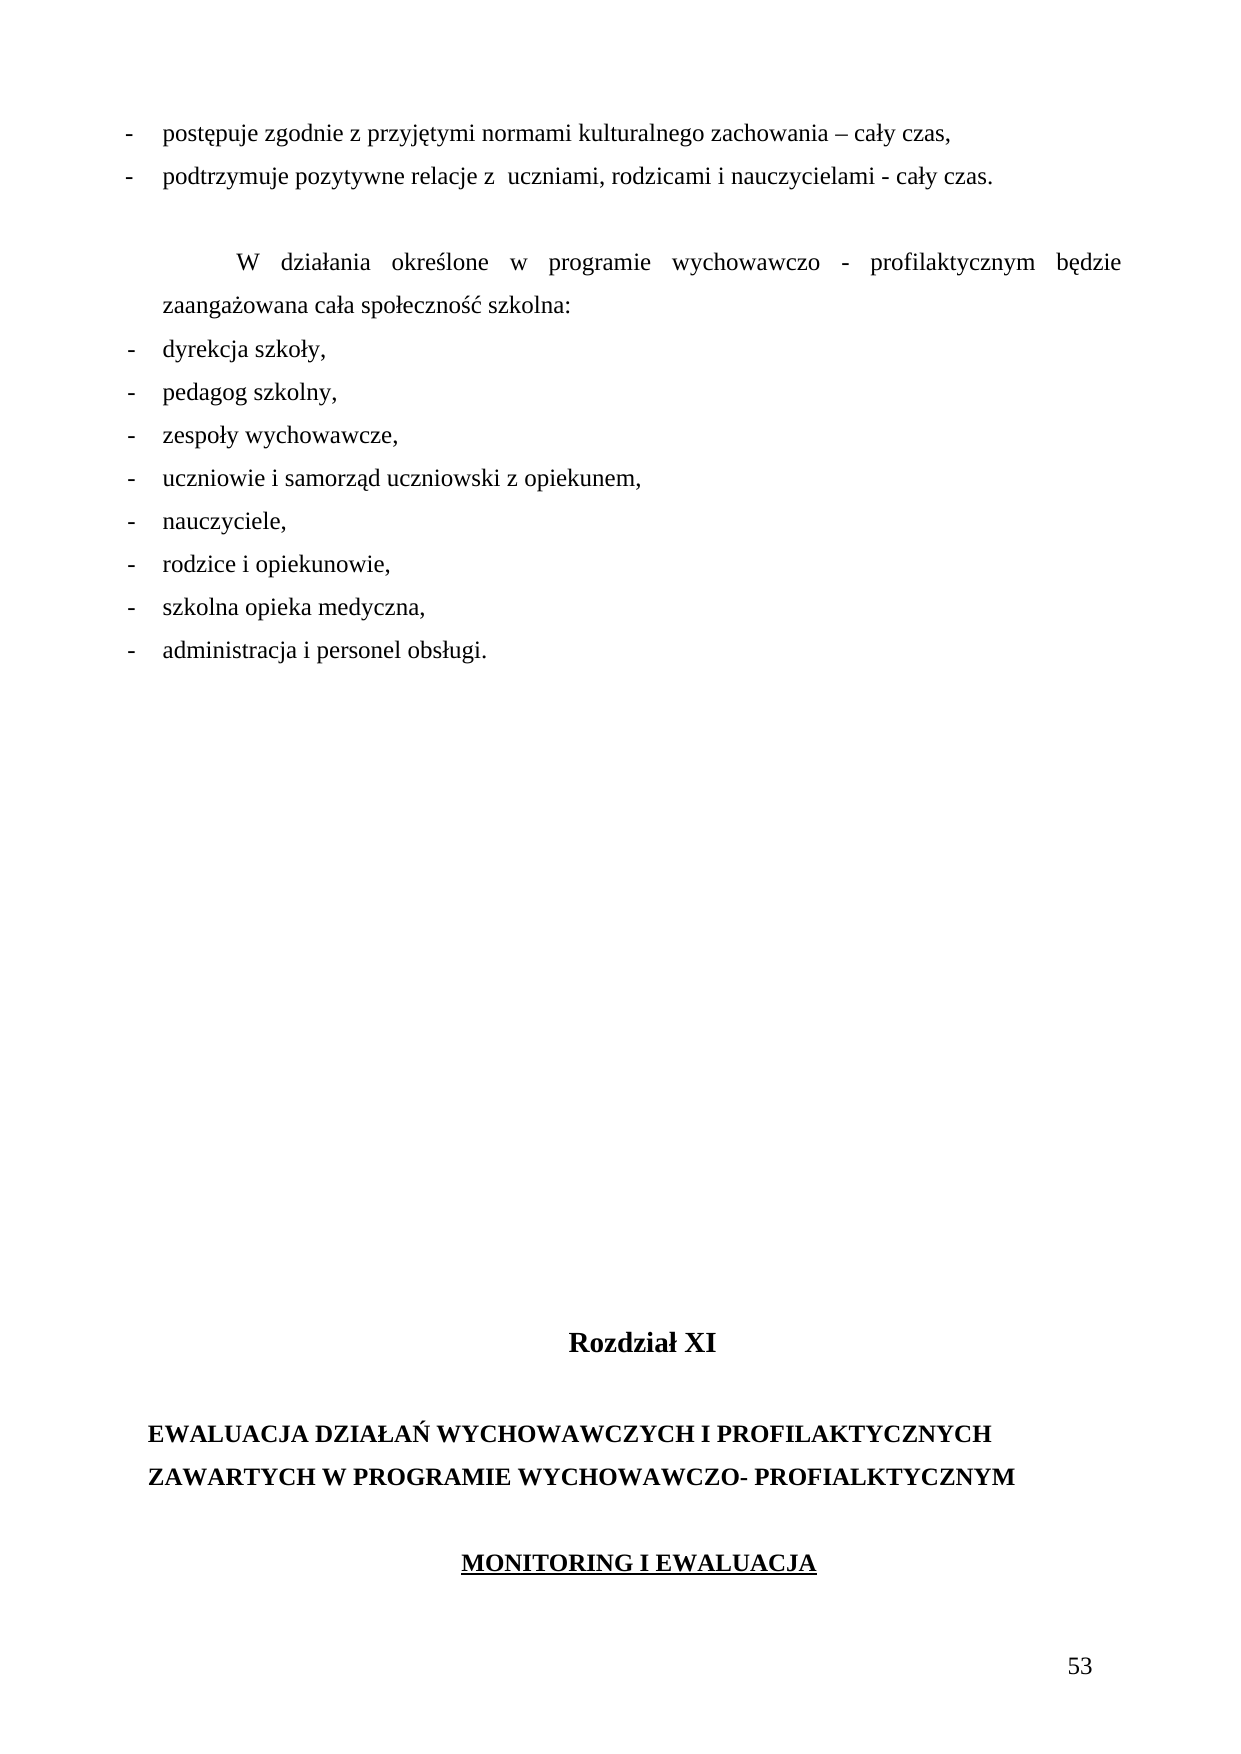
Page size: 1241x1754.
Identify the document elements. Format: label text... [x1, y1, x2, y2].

list postępuje zgodnie z przyjętymi normami kulturalnego zachowania – cały czas, [125, 118, 1122, 147]
text MONITORING I EWALUACJA [185, 1548, 1092, 1577]
text W działania określone w programie wychowawczo - profilaktycznym będzie zaangażowana cała społeczność szkolna: [162, 247, 1122, 319]
list zespoły wychowawcze, [127, 420, 1122, 449]
text Rozdział XI [162, 1326, 1122, 1359]
text EWALUACJA DZIAŁAŃ WYCHOWAWCZYCH I PROFILAKTYCZNYCH ZAWARTYCH W PROGRAMIE WYCHOWAWCZO- PROFIALKTYCZNYM [148, 1419, 1092, 1491]
list pedagog szkolny, [127, 377, 1122, 406]
list uczniowie i samorząd uczniowski z opiekunem, [127, 463, 1122, 492]
list szkolna opieka medyczna, [127, 592, 1122, 621]
list podtrzymuje pozytywne relacje z uczniami, rodzicami i nauczycielami - cały czas. [125, 161, 1122, 190]
list administracja i personel obsługi. [127, 636, 1122, 664]
list nauczyciele, [127, 506, 1122, 535]
list dyrekcja szkoły, [127, 334, 1122, 362]
list rodzice i opiekunowie, [127, 549, 1122, 578]
